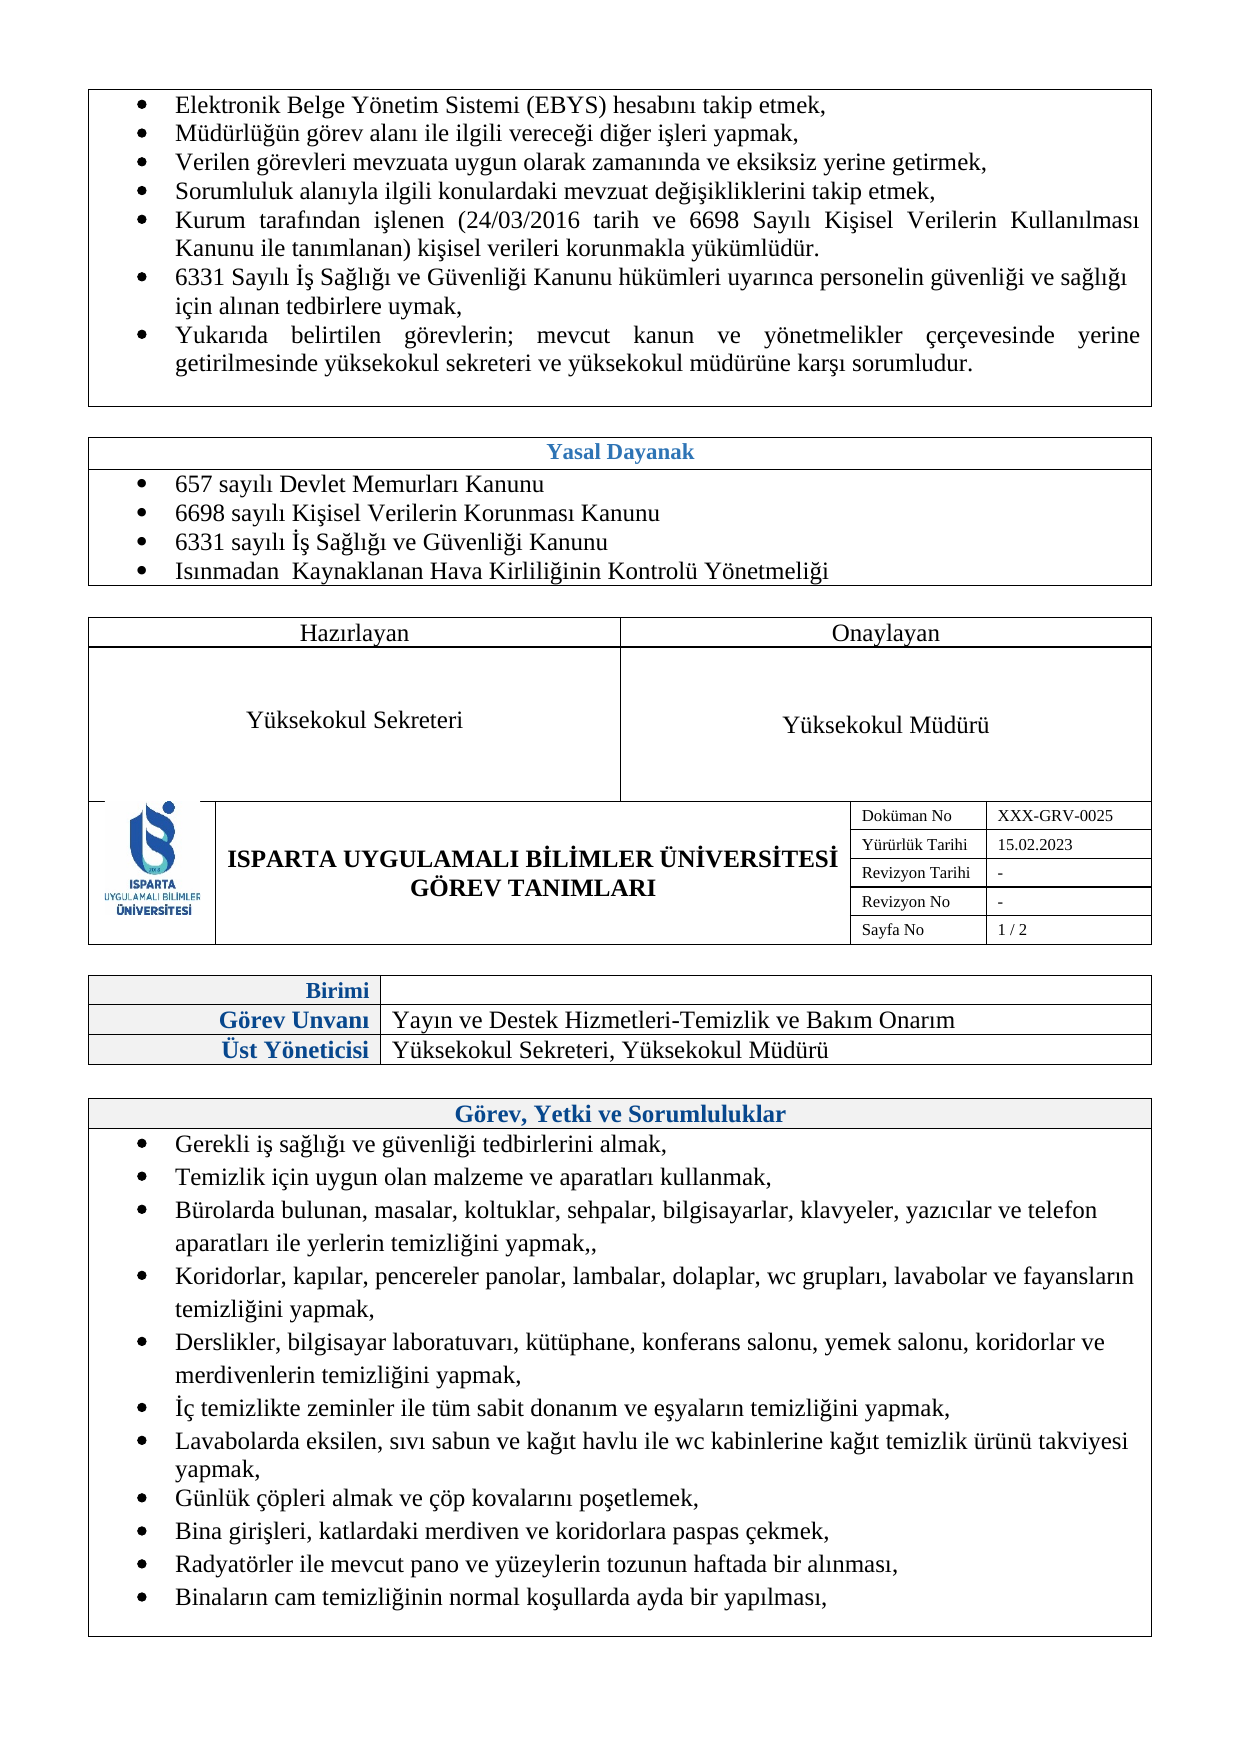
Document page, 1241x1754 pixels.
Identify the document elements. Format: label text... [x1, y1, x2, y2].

table_header Hazırlayan [89, 618, 620, 646]
table_cell Revizyon No [851, 888, 986, 915]
table_cell - [987, 859, 1151, 886]
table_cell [89, 1129, 1151, 1636]
picture [104, 801, 201, 915]
table_cell Yürürlük Tarihi [851, 830, 986, 858]
table_cell XXX-GRV-0025 [987, 802, 1151, 829]
table_cell Yüksekokul Sekreteri, Yüksekokul Müdürü [381, 1035, 1151, 1064]
table_cell Sayfa No [851, 916, 986, 943]
table_cell 1 / 2 [987, 916, 1151, 943]
table_header Görev, Yetki ve Sorumluluklar [89, 1099, 1151, 1128]
table_header Yasal Dayanak [89, 438, 1151, 468]
table_cell Görev Unvanı [89, 1005, 380, 1034]
table_cell - [987, 888, 1151, 915]
table_cell Yüksekokul Sekreteri [89, 648, 620, 801]
table_cell 15.02.2023 [987, 830, 1151, 858]
table_cell 657 sayılı Devlet Memurları Kanunu 6698 sayılı Kişisel Verilerin Korunması Kanunu 6331 sayılı İş Sağlığı ve Güvenliği Kanunu Isınmadan Kaynaklanan Hava Kirliliğinin Kontrolü Yönetmeliği [89, 470, 1151, 584]
table_header Birimi [89, 976, 380, 1004]
table_cell Üst Yöneticisi [89, 1035, 380, 1064]
table_cell Revizyon Tarihi [851, 859, 986, 886]
table_cell 15.02.2023 [89, 802, 215, 943]
table_header [381, 976, 1151, 1004]
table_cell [89, 90, 1151, 406]
table_header Onaylayan [621, 618, 1151, 646]
table_cell Yayın ve Destek Hizmetleri-Temizlik ve Bakım Onarım [381, 1005, 1151, 1034]
table_cell Yüksekokul Müdürü [621, 648, 1151, 801]
table_cell Doküman No [851, 802, 986, 829]
table_cell ISPARTA UYGULAMALI BİLİMLER ÜNİVERSİTESİ GÖREV TANIMLARI [216, 802, 850, 943]
